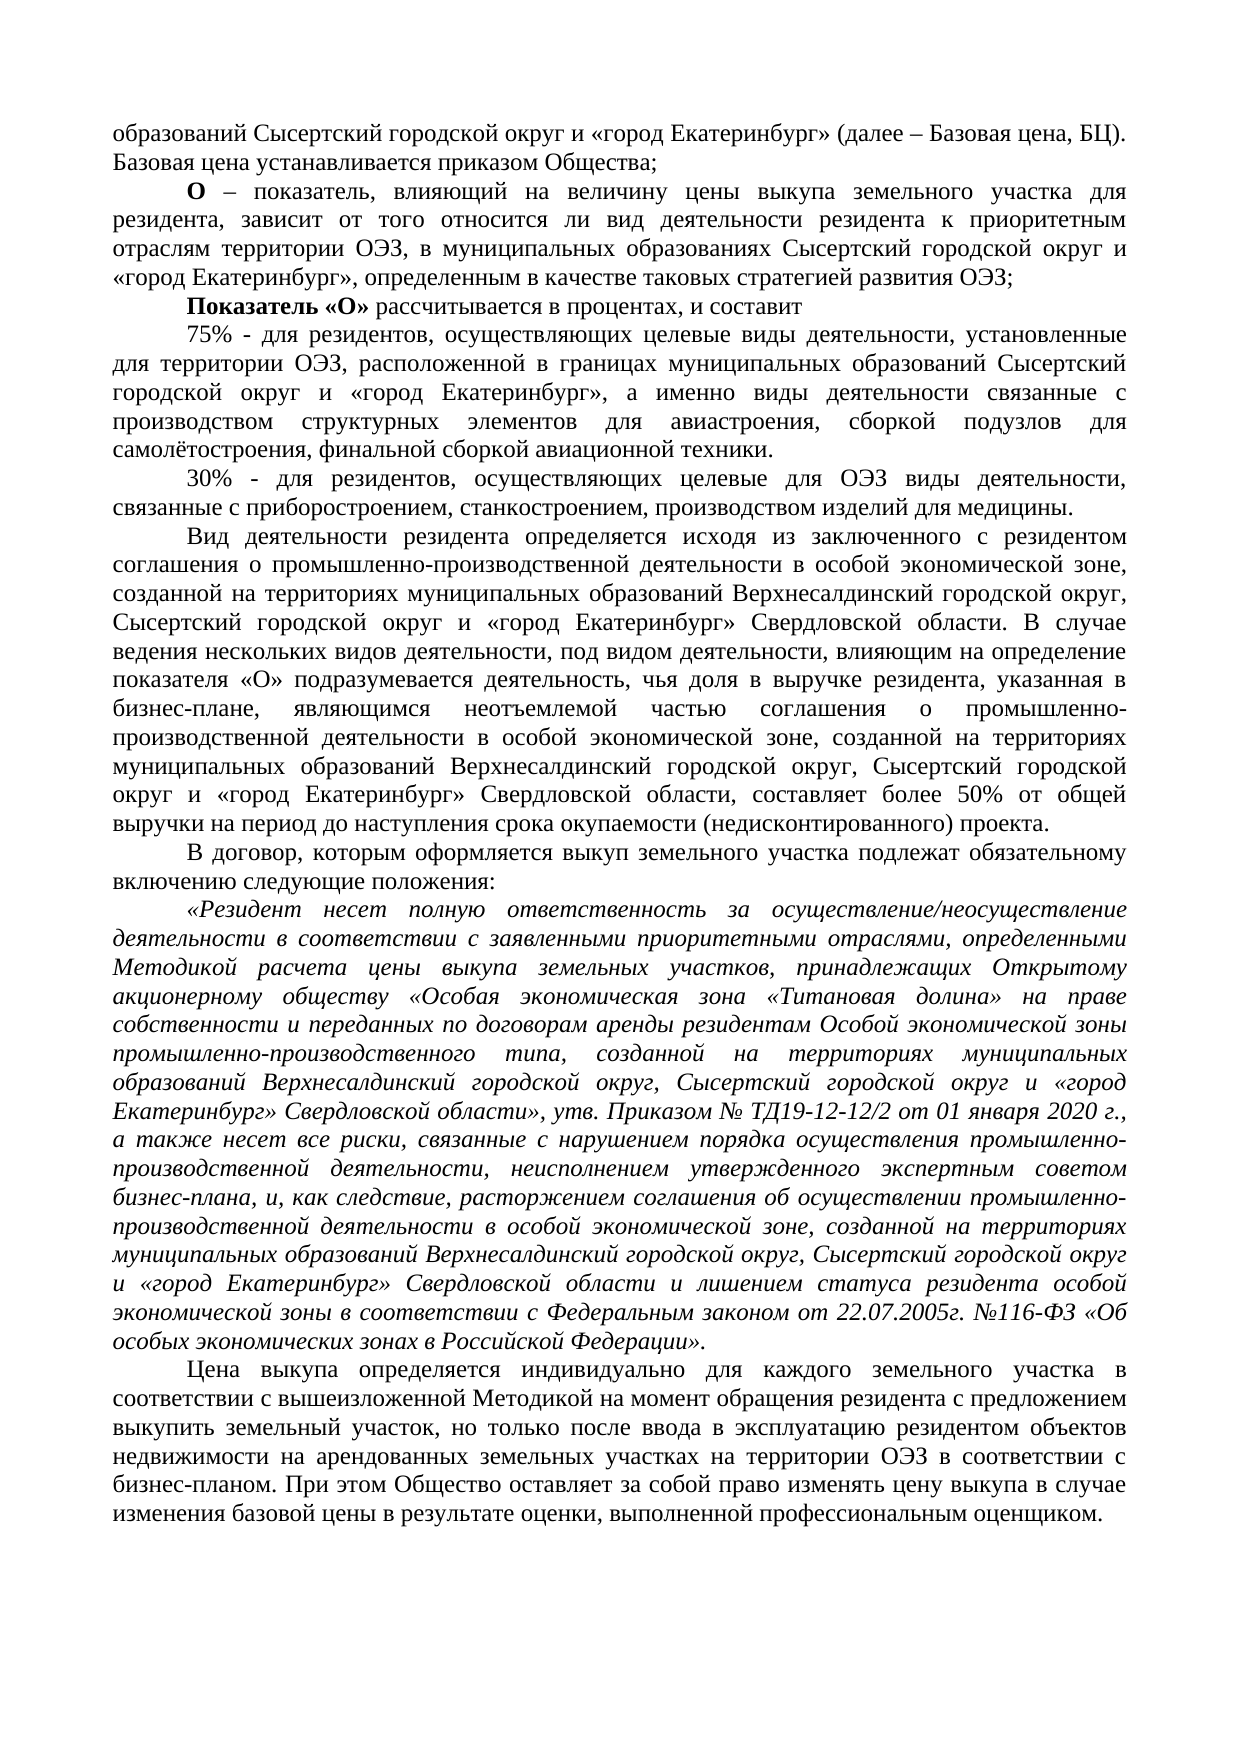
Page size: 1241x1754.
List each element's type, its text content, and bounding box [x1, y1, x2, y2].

text «Резидент несет полную ответственность за осуществление/неосуществление деятельности в соответствии с заявленными приоритетными отраслями, определенными Методикой расчета цены выкупа земельных участков, принадлежащих Открытому акционерному обществу «Особая экономическая зона «Титановая долина» на праве собственности и переданных по договорам аренды резидентам Особой экономической зоны промышленно-производственного типа, созданной на территориях муниципальных образований Верхнесалдинский городской округ, Сысертский городской округ и «город Екатеринбург» Свердловской области», утв. Приказом № ТД19-12-12/2 от 01 января 2020 г., а также несет все риски, связанные с нарушением порядка осуществления промышленно-производственной деятельности, неисполнением утвержденного экспертным советом бизнес-плана, и, как следствие, расторжением соглашения об осуществлении промышленно-производственной деятельности в особой экономической зоне, созданной на территориях муниципальных образований Верхнесалдинский городской округ, Сысертский городской округ и «город Екатеринбург» Свердловской области и лишением статуса резидента особой экономической зоны в соответствии с Федеральным законом от 22.07.2005г. №116-ФЗ «Об особых экономических зонах в Российской Федерации». [112, 894, 1128, 1354]
text Цена выкупа определяется индивидуально для каждого земельного участка в соответствии с вышеизложенной Методикой на момент обращения резидента с предложением выкупить земельный участок, но только после ввода в эксплуатацию резидентом объектов недвижимости на арендованных земельных участках на территории ОЭЗ в соответствии с бизнес-планом. При этом Общество оставляет за собой право изменять цену выкупа в случае изменения базовой цены в результате оценки, выполненной профессиональным оценщиком. [112, 1354, 1128, 1527]
text 30% - для резидентов, осуществляющих целевые для ОЭЗ виды деятельности, связанные с приборостроением, станкостроением, производством изделий для медицины. [112, 463, 1128, 521]
text Показатель «О» рассчитывается в процентах, и составит [112, 291, 1128, 319]
text В договор, которым оформляется выкуп земельного участка подлежат обязательному включению следующие положения: [112, 837, 1128, 894]
text О – показатель, влияющий на величину цены выкупа земельного участка для резидента, зависит от того относится ли вид деятельности резидента к приоритетным отраслям территории ОЭЗ, в муниципальных образованиях Сысертский городской округ и «город Екатеринбург», определенным в качестве таковых стратегией развития ОЭЗ; [112, 176, 1128, 291]
text 75% - для резидентов, осуществляющих целевые виды деятельности, установленные для территории ОЭЗ, расположенной в границах муниципальных образований Сысертский городской округ и «город Екатеринбург», а именно виды деятельности связанные с производством структурных элементов для авиастроения, сборкой подузлов для самолётостроения, финальной сборкой авиационной техники. [112, 319, 1128, 463]
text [112, 118, 1128, 176]
text Вид деятельности резидента определяется исходя из заключенного с резидентом соглашения о промышленно-производственной деятельности в особой экономической зоне, созданной на территориях муниципальных образований Верхнесалдинский городской округ, Сысертский городской округ и «город Екатеринбург» Свердловской области. В случае ведения нескольких видов деятельности, под видом деятельности, влияющим на определение показателя «О» подразумевается деятельность, чья доля в выручке резидента, указанная в бизнес-плане, являющимся неотъемлемой частью соглашения о промышленно-производственной деятельности в особой экономической зоне, созданной на территориях муниципальных образований Верхнесалдинский городской округ, Сысертский городской округ и «город Екатеринбург» Свердловской области, составляет более 50% от общей выручки на период до наступления срока окупаемости (недисконтированного) проекта. [112, 521, 1128, 837]
